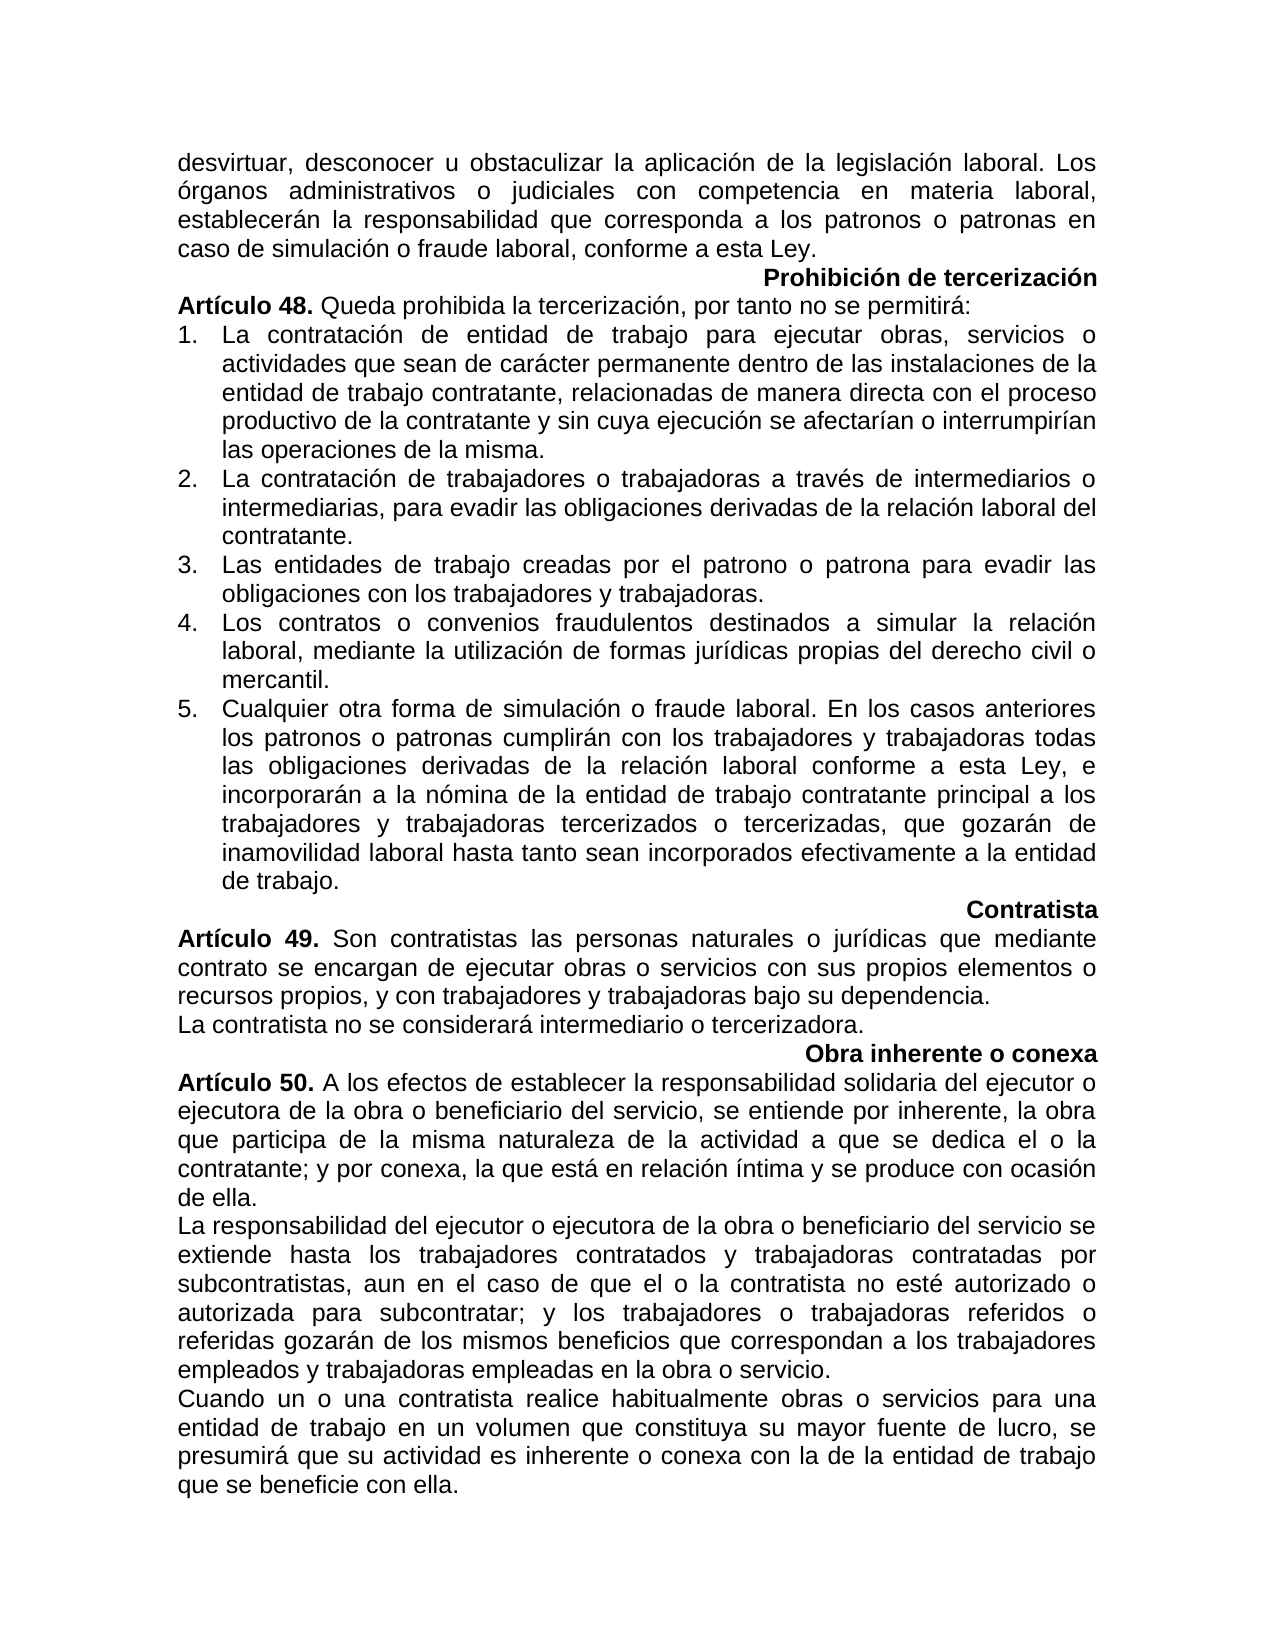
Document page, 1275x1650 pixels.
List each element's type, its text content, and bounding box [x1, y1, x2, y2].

text Obra inherente o conexa [177, 1039, 1098, 1068]
list La contratación de trabajadores o trabajadoras a través de intermediarios o intermediarias, para evadir las obligaciones derivadas de la relación laboral del contratante. [177, 464, 1098, 550]
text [177, 148, 1098, 263]
list Cualquier otra forma de simulación o fraude laboral. En los casos anteriores los patronos o patronas cumplirán con los trabajadores y trabajadoras todas las obligaciones derivadas de la relación laboral conforme a esta Ley, e incorporarán a la nómina de la entidad de trabajo contratante principal a los trabajadores y trabajadoras tercerizados o tercerizadas, que gozarán de inamovilidad laboral hasta tanto sean incorporados efectivamente a la entidad de trabajo. [177, 694, 1098, 895]
text La contratista no se considerará intermediario o tercerizadora. [177, 1010, 1098, 1039]
text Contratista [177, 895, 1098, 924]
list Los contratos o convenios fraudulentos destinados a simular la relación laboral, mediante la utilización de formas jurídicas propias del derecho civil o mercantil. [177, 608, 1098, 694]
text Cuando un o una contratista realice habitualmente obras o servicios para una entidad de trabajo en un volumen que constituya su mayor fuente de lucro, se presumirá que su actividad es inherente o conexa con la de la entidad de trabajo que se beneficie con ella. [177, 1384, 1098, 1499]
text Artículo 48. Queda prohibida la tercerización, por tanto no se permitirá: [177, 291, 1098, 320]
list Las entidades de trabajo creadas por el patrono o patrona para evadir las obligaciones con los trabajadores y trabajadoras. [177, 550, 1098, 608]
text La responsabilidad del ejecutor o ejecutora de la obra o beneficiario del servicio se extiende hasta los trabajadores contratados y trabajadoras contratadas por subcontratistas, aun en el caso de que el o la contratista no esté autorizado o autorizada para subcontratar; y los trabajadores o trabajadoras referidos o referidas gozarán de los mismos beneficios que correspondan a los trabajadores empleados y trabajadoras empleadas en la obra o servicio. [177, 1211, 1098, 1384]
text Artículo 50. A los efectos de establecer la responsabilidad solidaria del ejecutor o ejecutora de la obra o beneficiario del servicio, se entiende por inherente, la obra que participa de la misma naturaleza de la actividad a que se dedica el o la contratante; y por conexa, la que está en relación íntima y se produce con ocasión de ella. [177, 1068, 1098, 1211]
list La contratación de entidad de trabajo para ejecutar obras, servicios o actividades que sean de carácter permanente dentro de las instalaciones de la entidad de trabajo contratante, relacionadas de manera directa con el proceso productivo de la contratante y sin cuya ejecución se afectarían o interrumpirían las operaciones de la misma. [177, 320, 1098, 464]
text Prohibición de tercerización [177, 263, 1098, 291]
text Artículo 49. Son contratistas las personas naturales o jurídicas que mediante contrato se encargan de ejecutar obras o servicios con sus propios elementos o recursos propios, y con trabajadores y trabajadoras bajo su dependencia. [177, 924, 1098, 1010]
